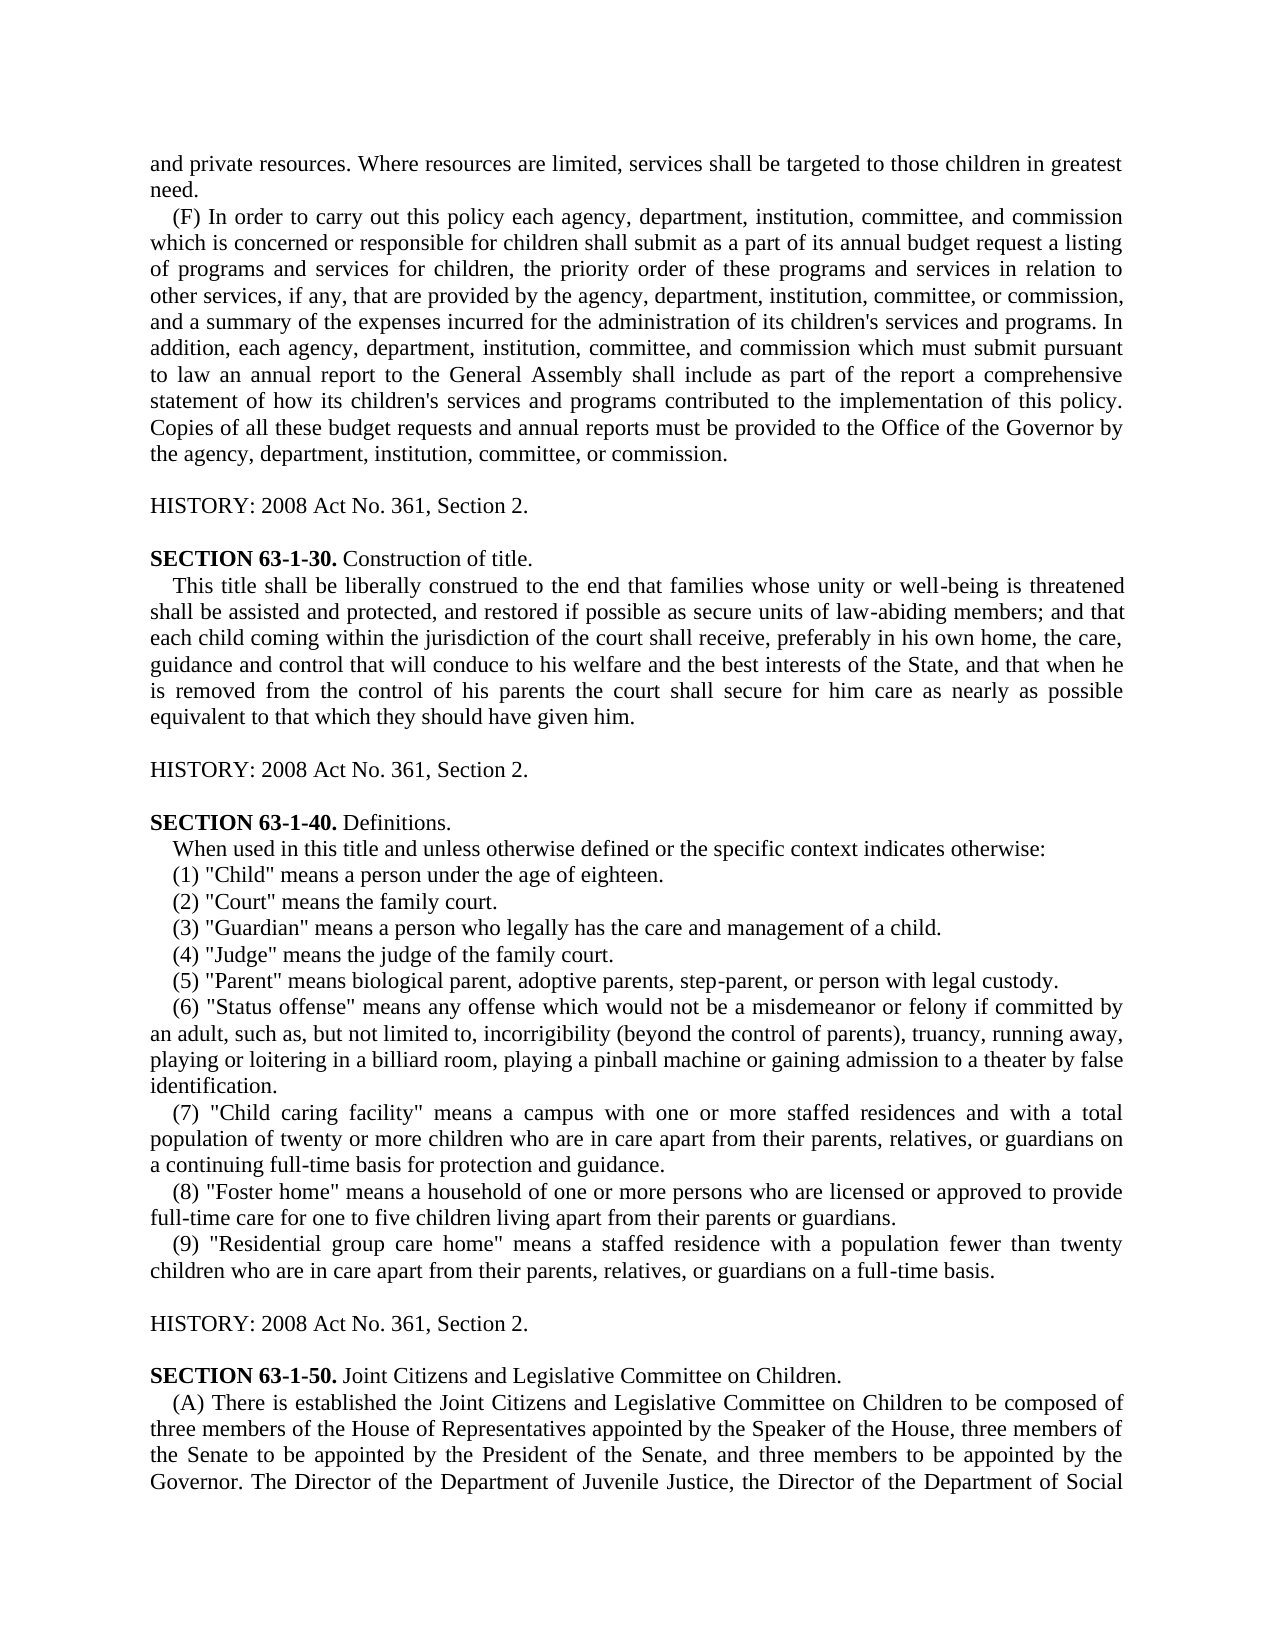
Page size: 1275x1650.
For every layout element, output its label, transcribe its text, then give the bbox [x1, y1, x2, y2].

text SECTION 63-1-40. Definitions. [150, 809, 1125, 835]
text When used in this title and unless otherwise defined or the specific context indicates otherwise: [150, 835, 1125, 862]
text (8) "Foster home" means a household of one or more persons who are licensed or approved to provide full-time care for one to five children living apart from their parents or guardians. [150, 1178, 1125, 1231]
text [150, 150, 1125, 203]
text (9) "Residential group care home" means a staffed residence with a population fewer than twenty children who are in care apart from their parents, relatives, or guardians on a full-time basis. [150, 1231, 1125, 1283]
text SECTION 63-1-30. Construction of title. [150, 545, 1125, 572]
text HISTORY: 2008 Act No. 361, Section 2. [150, 493, 1125, 519]
text (2) "Court" means the family court. [150, 888, 1125, 914]
text (4) "Judge" means the judge of the family court. [150, 941, 1125, 967]
text (5) "Parent" means biological parent, adoptive parents, step-parent, or person with legal custody. [150, 967, 1125, 993]
text (F) In order to carry out this policy each agency, department, institution, committee, and commission which is concerned or responsible for children shall submit as a part of its annual budget request a listing of programs and services for children, the priority order of these programs and services in relation to other services, if any, that are provided by the agency, department, institution, committee, or commission, and a summary of the expenses incurred for the administration of its children's services and programs. In addition, each agency, department, institution, committee, and commission which must submit pursuant to law an annual report to the General Assembly shall include as part of the report a comprehensive statement of how its children's services and programs contributed to the implementation of this policy. Copies of all these budget requests and annual reports must be provided to the Office of the Governor by the agency, department, institution, committee, or commission. [150, 203, 1125, 466]
text HISTORY: 2008 Act No. 361, Section 2. [150, 756, 1125, 782]
text SECTION 63-1-50. Joint Citizens and Legislative Committee on Children. [150, 1362, 1125, 1389]
text (1) "Child" means a person under the age of eighteen. [150, 862, 1125, 888]
text (6) "Status offense" means any offense which would not be a misdemeanor or felony if committed by an adult, such as, but not limited to, incorrigibility (beyond the control of parents), truancy, running away, playing or loitering in a billiard room, playing a pinball machine or gaining admission to a theater by false identification. [150, 993, 1125, 1099]
text (3) "Guardian" means a person who legally has the care and management of a child. [150, 914, 1125, 941]
text (7) "Child caring facility" means a campus with one or more staffed residences and with a total population of twenty or more children who are in care apart from their parents, relatives, or guardians on a continuing full-time basis for protection and guidance. [150, 1099, 1125, 1178]
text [150, 1389, 1125, 1494]
text HISTORY: 2008 Act No. 361, Section 2. [150, 1309, 1125, 1336]
text This title shall be liberally construed to the end that families whose unity or well-being is threatened shall be assisted and protected, and restored if possible as secure units of law-abiding members; and that each child coming within the jurisdiction of the court shall receive, preferably in his own home, the care, guidance and control that will conduce to his welfare and the best interests of the State, and that when he is removed from the control of his parents the court shall secure for him care as nearly as possible equivalent to that which they should have given him. [150, 572, 1125, 730]
